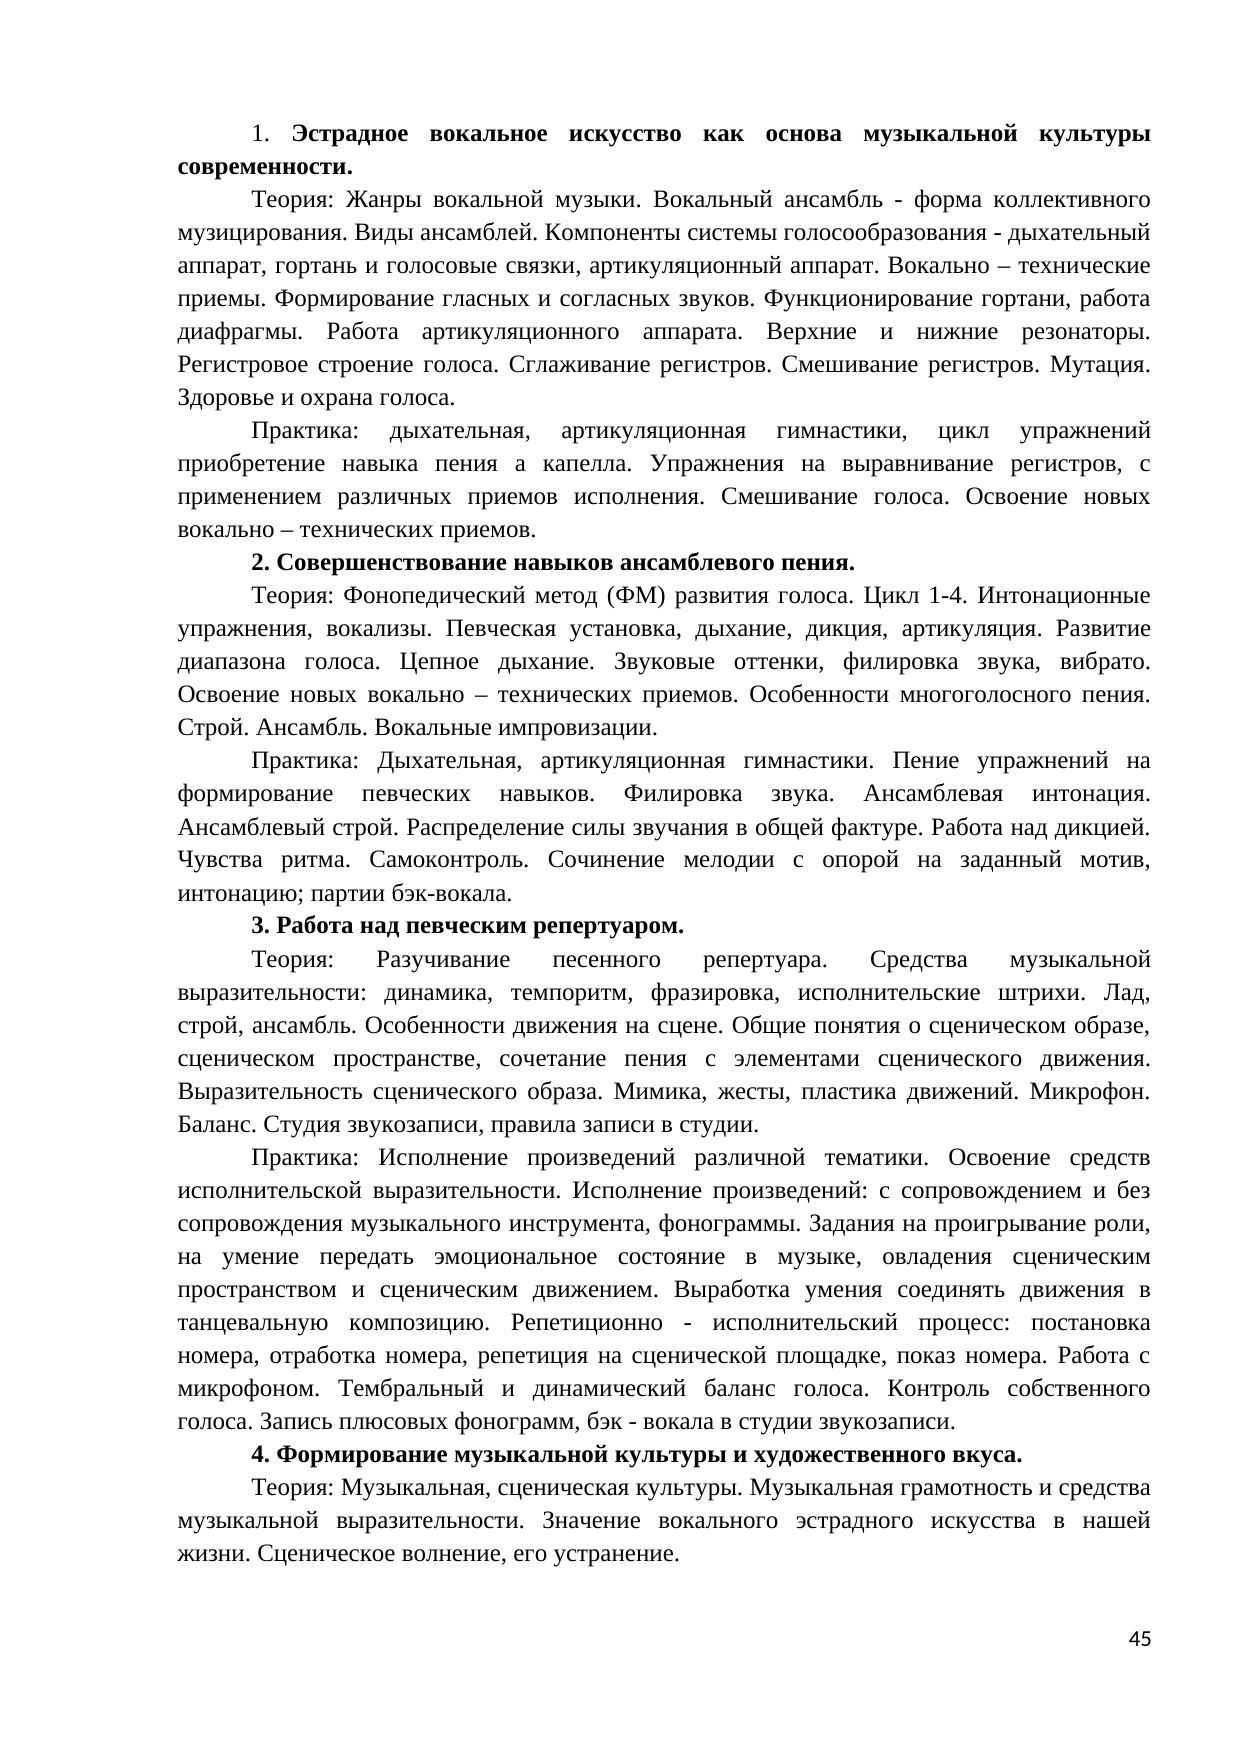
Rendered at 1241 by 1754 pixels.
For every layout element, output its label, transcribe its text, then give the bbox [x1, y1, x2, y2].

text 3. Работа над певческим репертуаром. [177, 911, 1152, 939]
text Теория: Фонопедический метод (ФМ) развития голоса. Цикл 1-4. Интонационные упражнения, вокализы. Певческая установка, дыхание, дикция, артикуляция. Развитие диапазона голоса. Цепное дыхание. Звуковые оттенки, филировка звука, вибрато. Освоение новых вокально – технических приемов. Особенности многоголосного пения. Строй. Ансамбль. Вокальные импровизации. [177, 580, 1152, 741]
text Практика: Исполнение произведений различной тематики. Освоение средств исполнительской выразительности. Исполнение произведений: с сопровождением и без сопровождения музыкального инструмента, фонограммы. Задания на проигрывание роли, на умение передать эмоциональное состояние в музыке, овладения сценическим пространством и сценическим движением. Выработка умения соединять движения в танцевальную композицию. Репетиционно - исполнительский процесс: постановка номера, отработка номера, репетиция на сценической площадке, показ номера. Работа с микрофоном. Тембральный и динамический баланс голоса. Контроль собственного голоса. Запись плюсовых фонограмм, бэк - вокала в студии звукозаписи. [177, 1142, 1152, 1435]
text 4. Формирование музыкальной культуры и художественного вкуса. [177, 1439, 1152, 1468]
text Теория: Музыкальная, сценическая культуры. Музыкальная грамотность и средства музыкальной выразительности. Значение вокального эстрадного искусства в нашей жизни. Сценическое волнение, его устранение. [177, 1472, 1152, 1567]
text Практика: Дыхательная, артикуляционная гимнастики. Пение упражнений на формирование певческих навыков. Филировка звука. Ансамблевая интонация. Ансамблевый строй. Распределение силы звучания в общей фактуре. Работа над дикцией. Чувства ритма. Самоконтроль. Сочинение мелодии с опорой на заданный мотив, интонацию; партии бэк-вокала. [177, 746, 1152, 906]
text Практика: дыхательная, артикуляционная гимнастики, цикл упражнений приобретение навыка пения а капелла. Упражнения на выравнивание регистров, с применением различных приемов исполнения. Смешивание голоса. Освоение новых вокально – технических приемов. [177, 415, 1152, 543]
text 2. Совершенствование навыков ансамблевого пения. [177, 547, 1152, 576]
text Теория: Разучивание песенного репертуара. Средства музыкальной выразительности: динамика, темпоритм, фразировка, исполнительские штрихи. Лад, строй, ансамбль. Особенности движения на сцене. Общие понятия о сценическом образе, сценическом пространстве, сочетание пения с элементами сценического движения. Выразительность сценического образа. Мимика, жесты, пластика движений. Микрофон. Баланс. Студия звукозаписи, правила записи в студии. [177, 944, 1152, 1137]
text Теория: Жанры вокальной музыки. Вокальный ансамбль - форма коллективного музицирования. Виды ансамблей. Компоненты системы голосообразования - дыхательный аппарат, гортань и голосовые связки, артикуляционный аппарат. Вокально – технические приемы. Формирование гласных и согласных звуков. Функционирование гортани, работа диафрагмы. Работа артикуляционного аппарата. Верхние и нижние резонаторы. Регистровое строение голоса. Сглаживание регистров. Смешивание регистров. Мутация. Здоровье и охрана голоса. [177, 184, 1152, 411]
text 1. Эстрадное вокальное искусство как основа музыкальной культуры современности. [177, 118, 1152, 180]
